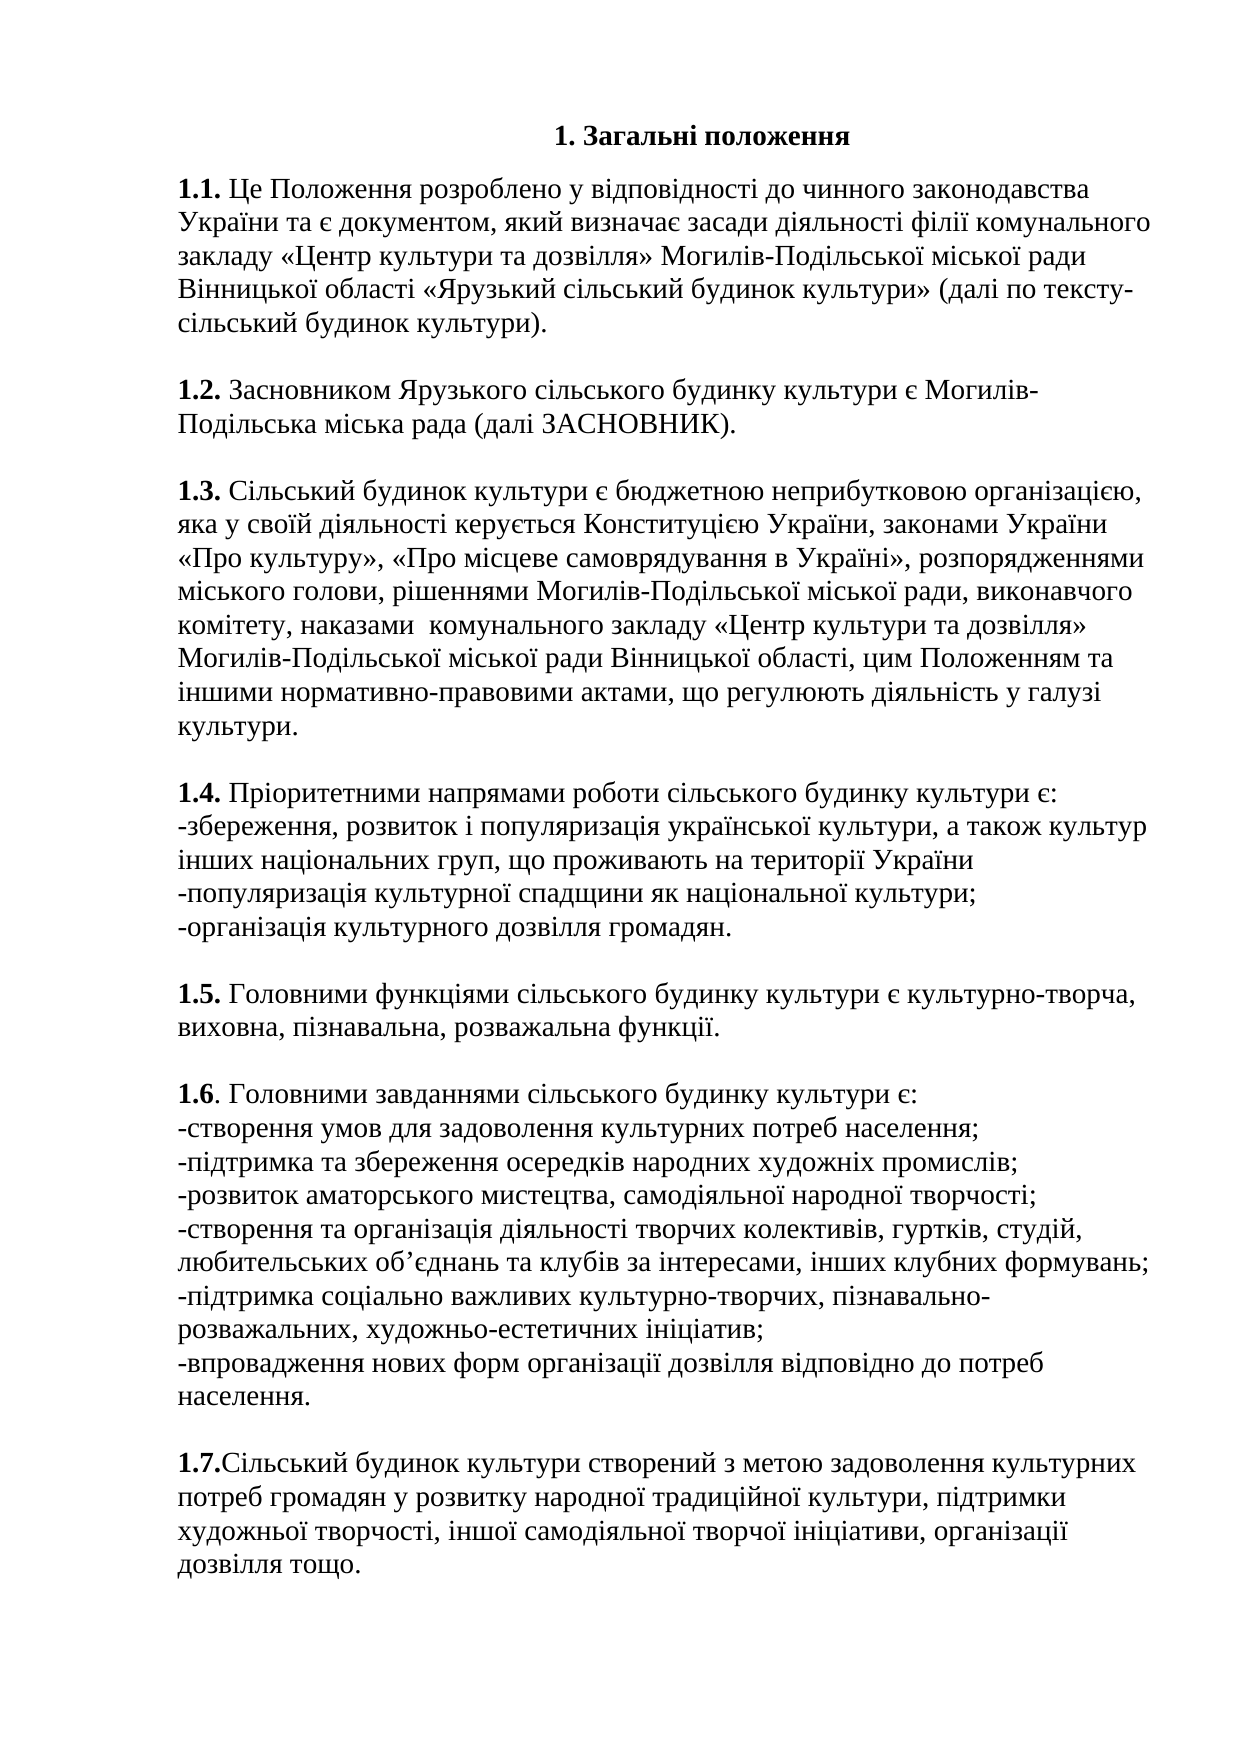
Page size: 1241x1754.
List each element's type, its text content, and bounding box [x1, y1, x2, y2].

text -розвиток аматорського мистецтва, самодіяльної народної творчості; [177, 1177, 1152, 1211]
text -організація культурного дозвілля громадян. [177, 909, 1152, 942]
text -збереження, розвиток і популяризація української культури, а також культур інших національних груп, що проживають на території України [177, 808, 1152, 875]
text -популяризація культурної спадщини як національної культури; [177, 875, 1152, 909]
text -створення умов для задоволення культурних потреб населення; [177, 1110, 1152, 1144]
text -підтримка та збереження осередків народних художніх промислів; [177, 1144, 1152, 1177]
text 1.3. Сільський будинок культури є бюджетною неприбутковою організацією, яка у своїй діяльності керується Конституцією України, законами України «Про культуру», «Про місцеве самоврядування в Україні», розпорядженнями міського голови, рішеннями Могилів-Подільської міської ради, виконавчого комітету, наказами комунального закладу «Центр культури та дозвілля» Могилів-Подільської міської ради Вінницької області, цим Положенням та іншими нормативно-правовими актами, що регулюють діяльність у галузі культури. [177, 473, 1152, 741]
text 1.6. Головними завданнями сільського будинку культури є: [177, 1077, 1152, 1110]
text 1.5. Головними функціями сільського будинку культури є культурно-творча, виховна, пізнавальна, розважальна функції. [177, 976, 1152, 1043]
text 1.2. Засновником Ярузького сільського будинку культури є Могилів-Подільська міська рада (далі ЗАСНОВНИК). [177, 372, 1152, 439]
text 1.1. Це Положення розроблено у відповідності до чинного законодавства України та є документом, який визначає засади діяльності філії комунального закладу «Центр культури та дозвілля» Могилів-Подільської міської ради Вінницької області «Ярузький сільський будинок культури» (далі по тексту-сільський будинок культури). [177, 171, 1152, 339]
text 1.7.Сільський будинок культури створений з метою задоволення культурних потреб громадян у розвитку народної традиційної культури, підтримки художньої творчості, іншої самодіяльної творчої ініціативи, організації дозвілля тощо. [177, 1446, 1152, 1580]
text 1.4. Пріоритетними напрямами роботи сільського будинку культури є: [177, 775, 1152, 808]
text -впровадження нових форм організації дозвілля відповідно до потреб населення. [177, 1345, 1152, 1412]
text 1. Загальні положення [252, 118, 1152, 152]
text -створення та організація діяльності творчих колективів, гуртків, студій, любительських об’єднань та клубів за інтересами, інших клубних формувань; -підтримка соціально важливих культурно-творчих, пізнавально-розважальних, художньо-естетичних ініціатив; [177, 1211, 1152, 1345]
